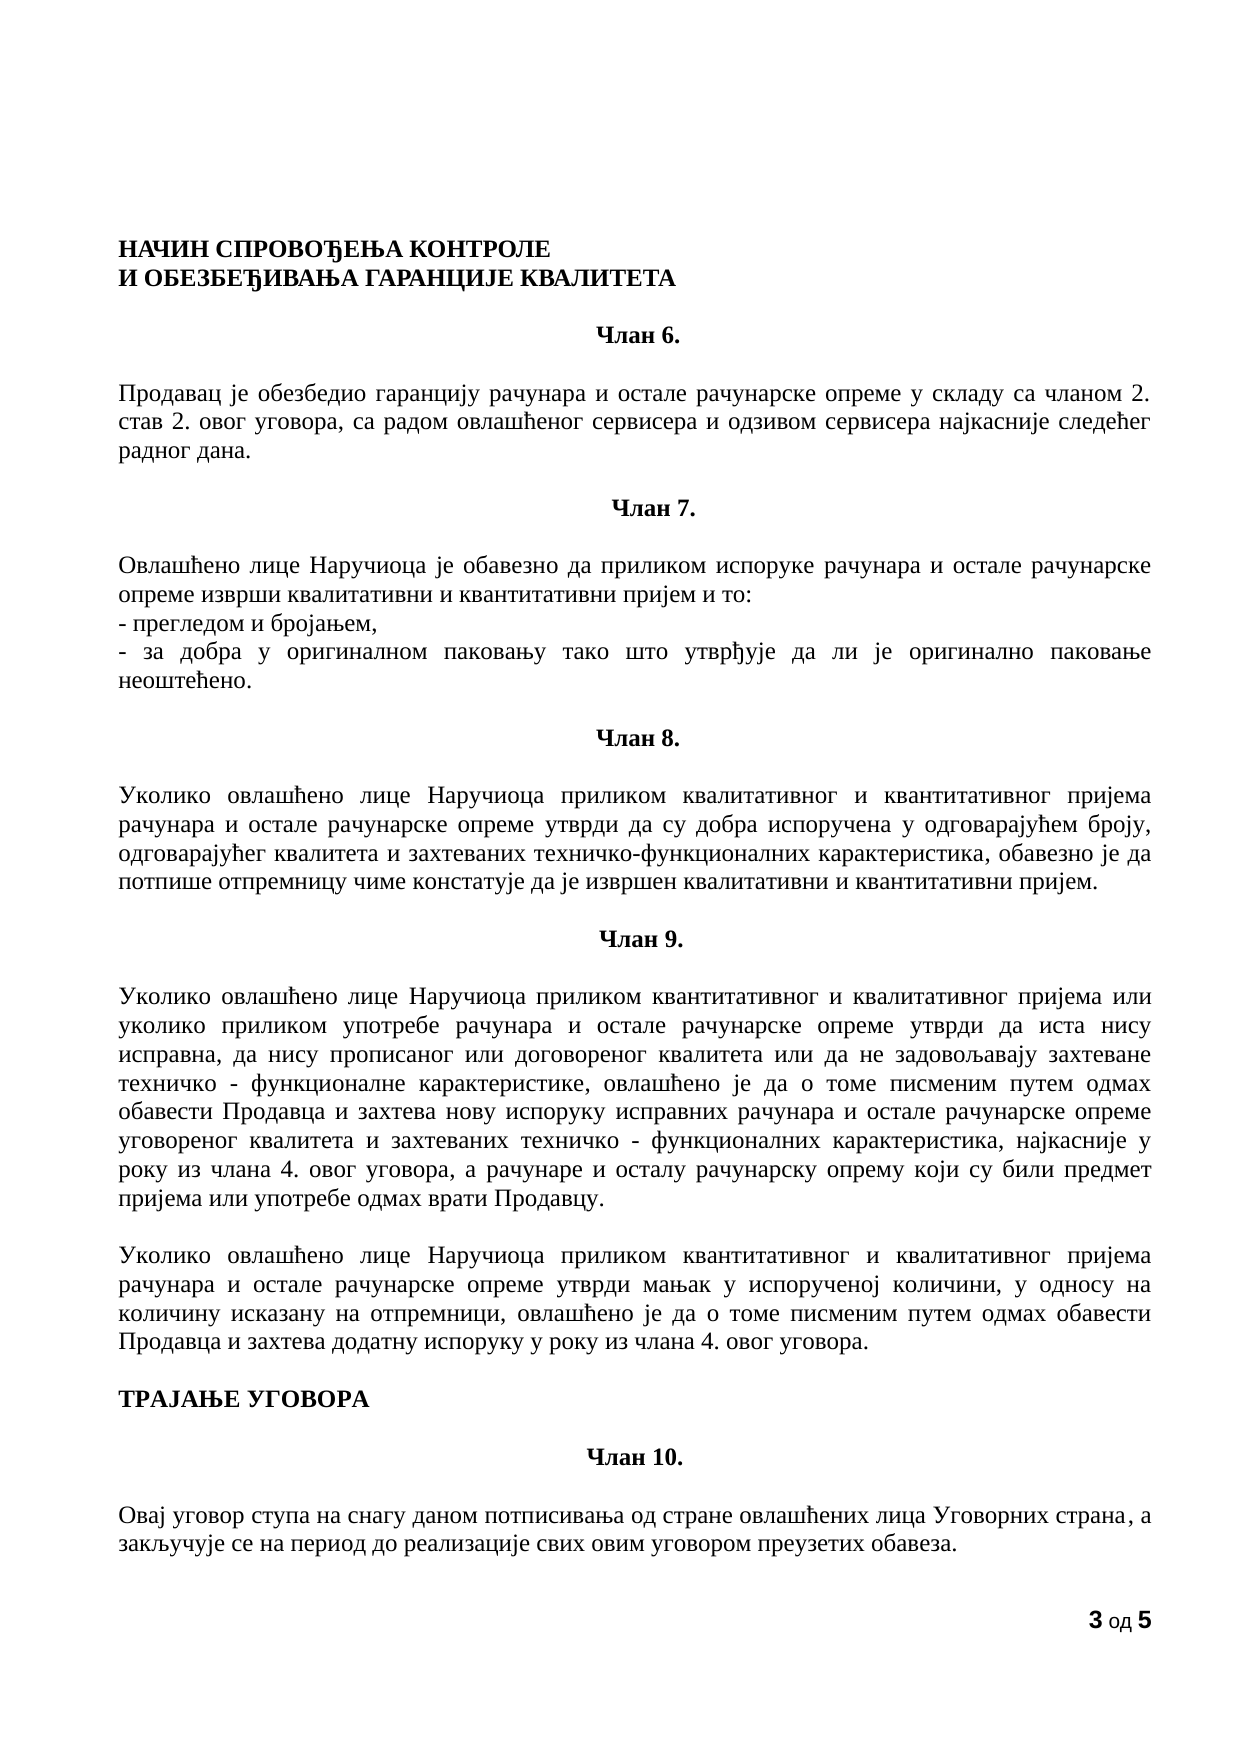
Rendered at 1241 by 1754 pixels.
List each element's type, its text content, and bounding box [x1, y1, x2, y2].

text Члан 10. [118, 1442, 1152, 1471]
text НАЧИН СПРОВОЂЕЊА КОНТРОЛЕ [118, 234, 1152, 263]
text И ОБЕЗБЕЂИВАЊА ГАРАНЦИЈЕ КВАЛИТЕТА [118, 263, 1152, 291]
text Члан 7. [118, 493, 1152, 521]
text Овлашћено лице Наручиоца је обавезно да приликом испоруке рачунара и остале рачунарске опреме изврши квалитативни и квантитативни пријем и то: [118, 550, 1152, 608]
text Продавац је обезбедио гаранцију рачунара и остале рачунарске опреме у складу са чланом 2. став 2. овог уговора, са радом овлашћеног сервисера и одзивом сервисера најкасније следећег радног дана. [118, 378, 1152, 464]
text ТРАЈАЊЕ УГОВОРА [118, 1384, 1152, 1413]
text Уколико овлашћено лице Наручиоца приликом квантитативног и квалитативног пријема или уколико приликом употребе рачунара и остале рачунарске опреме утврди да иста нису исправна, да нису прописаног или договореног квалитета или да не задовољавају захтеване техничко - функционалне карактеристике, овлашћено је да о томе писменим путем одмах обавести Продавца и захтева нову испоруку исправних рачунара и остале рачунарске опреме уговореног квалитета и захтеваних техничко - функционалних карактеристика, најкасније у року из члана 4. овог уговора, а рачунаре и осталу рачунарску опрему који су били предмет пријема или употребе одмах врати Продавцу. [118, 981, 1152, 1211]
text Члан 8. [118, 723, 1152, 751]
text Овај уговор ступа на снагу даном потписивања од стране овлашћених лица Уговорних страна, а закључује се на период до реализације свих овим уговором преузетих обавеза. [118, 1500, 1152, 1557]
text Члан 6. [118, 320, 1152, 349]
text Уколико овлашћено лице Наручиоца приликом квалитативног и квантитативног пријема рачунара и остале рачунарске опреме утврди да су добра испоручена у одговарајућем броју, одговарајућег квалитета и захтеваних техничко-функционалних карактеристика, обавезно је да потпише отпремницу чиме констатује да је извршен квалитативни и квантитативни пријем. [118, 780, 1152, 895]
text Уколико овлашћено лице Наручиоца приликом квантитативног и квалитативног пријема рачунара и остале рачунарске опреме утврди мањак у испорученој количини, у односу на количину исказану на отпремници, овлашћено је да о томе писменим путем одмах обавести Продавца и захтева додатну испоруку у року из члана 4. овог уговора. [118, 1240, 1152, 1355]
text - за добра у оригиналном паковању тако што утврђује да ли је оригинално паковање неоштећено. [118, 636, 1152, 694]
text Члан 9. [118, 924, 1152, 953]
text - прегледом и бројањем, [118, 608, 1152, 636]
